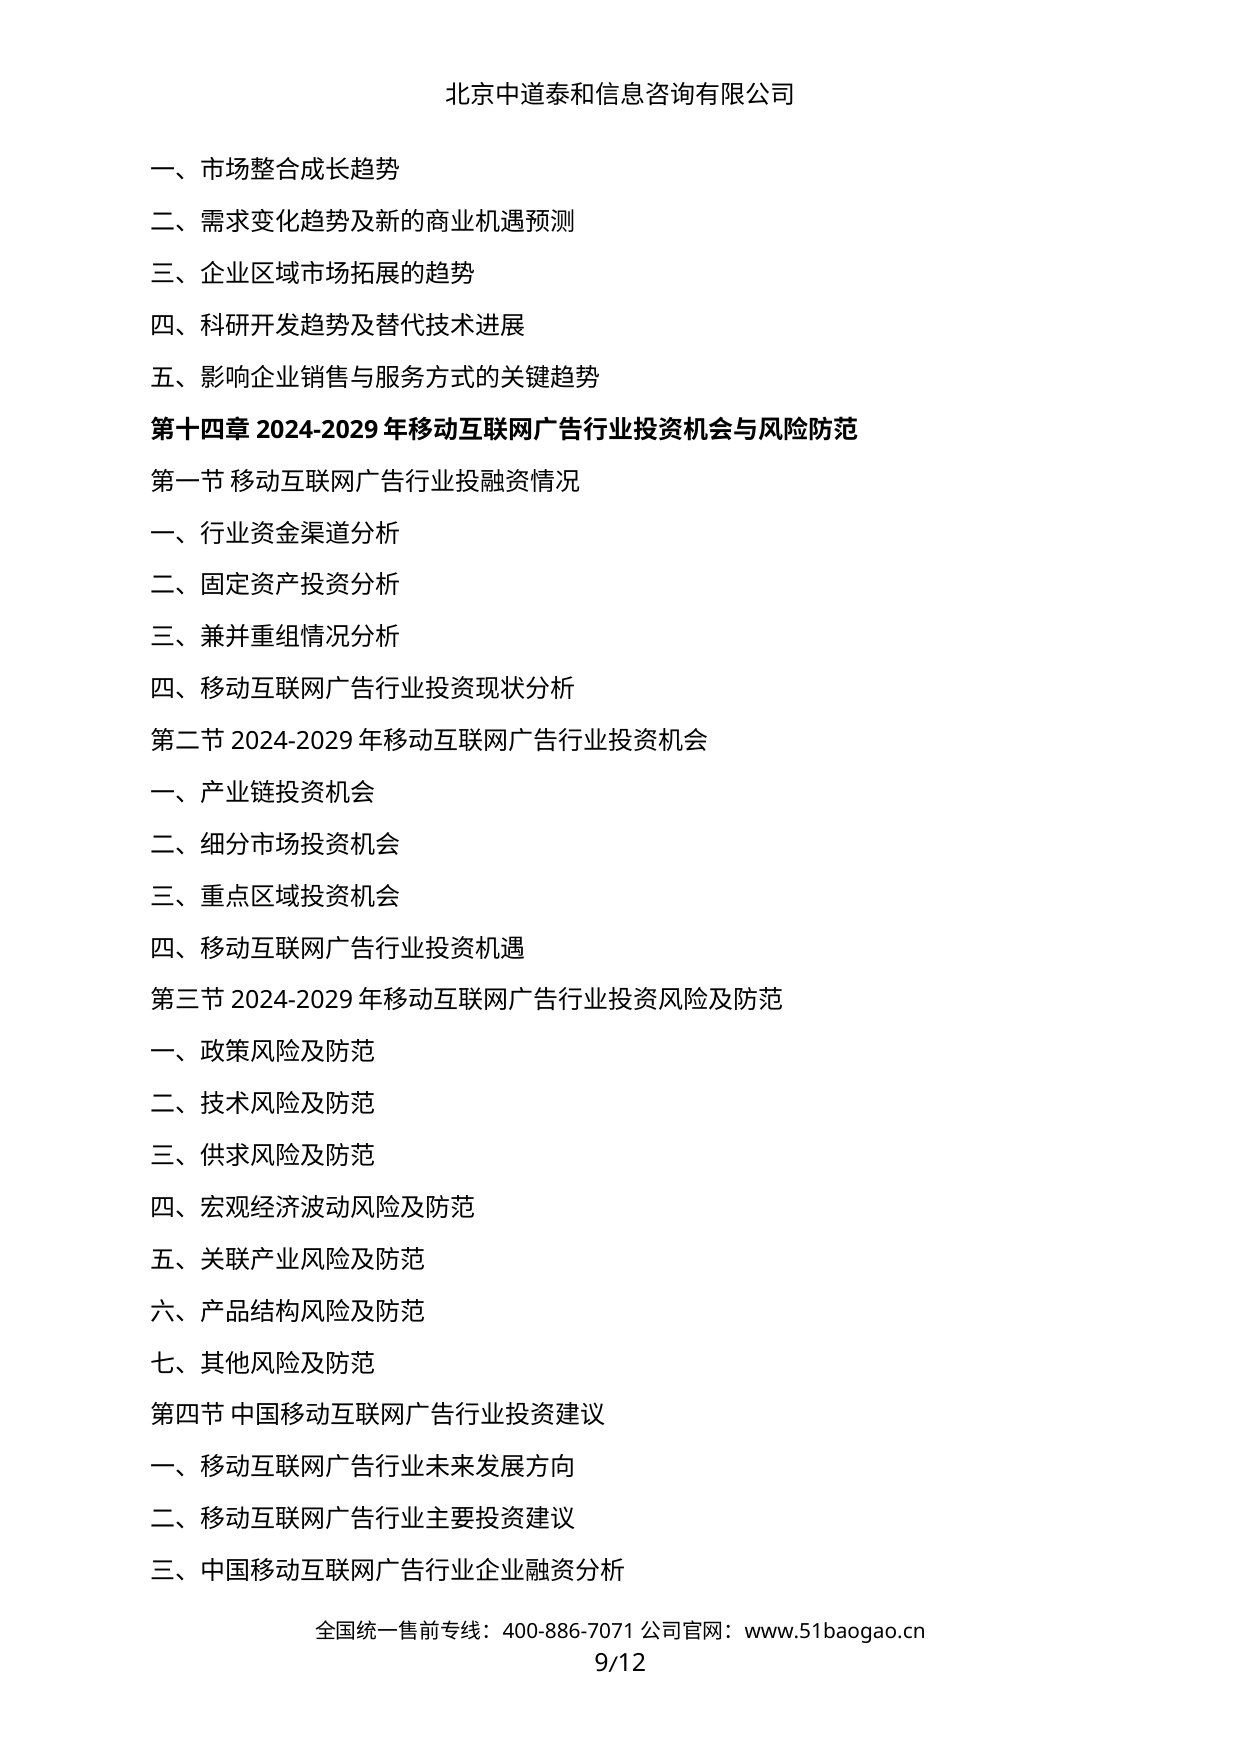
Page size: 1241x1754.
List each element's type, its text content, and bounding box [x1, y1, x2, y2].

text 一、移动互联网广告行业未来发展方向 [150, 1447, 1090, 1483]
text 七、其他风险及防范 [150, 1343, 1090, 1379]
text 五、影响企业销售与服务方式的关键趋势 [150, 357, 1090, 394]
text 三、中国移动互联网广告行业企业融资分析 [150, 1551, 1090, 1587]
text 五、关联产业风险及防范 [150, 1239, 1090, 1276]
text 三、重点区域投资机会 [150, 876, 1090, 912]
text 二、固定资产投资分析 [150, 565, 1090, 601]
text 三、供求风险及防范 [150, 1136, 1090, 1172]
text 三、企业区域市场拓展的趋势 [150, 254, 1090, 290]
text 四、科研开发趋势及替代技术进展 [150, 306, 1090, 342]
text 二、移动互联网广告行业主要投资建议 [150, 1499, 1090, 1535]
text 二、技术风险及防范 [150, 1084, 1090, 1120]
text 第一节 移动互联网广告行业投融资情况 [150, 461, 1090, 497]
text 二、细分市场投资机会 [150, 824, 1090, 861]
text 六、产品结构风险及防范 [150, 1291, 1090, 1327]
text 二、需求变化趋势及新的商业机遇预测 [150, 202, 1090, 238]
text 第二节 2024-2029年移动互联网广告行业投资机会 [150, 721, 1090, 757]
text 一、行业资金渠道分析 [150, 513, 1090, 549]
text 四、宏观经济波动风险及防范 [150, 1187, 1090, 1224]
text 第四节 中国移动互联网广告行业投资建议 [150, 1395, 1090, 1431]
text 一、市场整合成长趋势 [150, 150, 1090, 186]
text 四、移动互联网广告行业投资机遇 [150, 928, 1090, 964]
text 一、政策风险及防范 [150, 1032, 1090, 1068]
text 三、兼并重组情况分析 [150, 617, 1090, 653]
text 第十四章 2024-2029年移动互联网广告行业投资机会与风险防范 [150, 409, 1090, 446]
text 第三节 2024-2029年移动互联网广告行业投资风险及防范 [150, 980, 1090, 1016]
text 一、产业链投资机会 [150, 772, 1090, 809]
text 四、移动互联网广告行业投资现状分析 [150, 669, 1090, 705]
